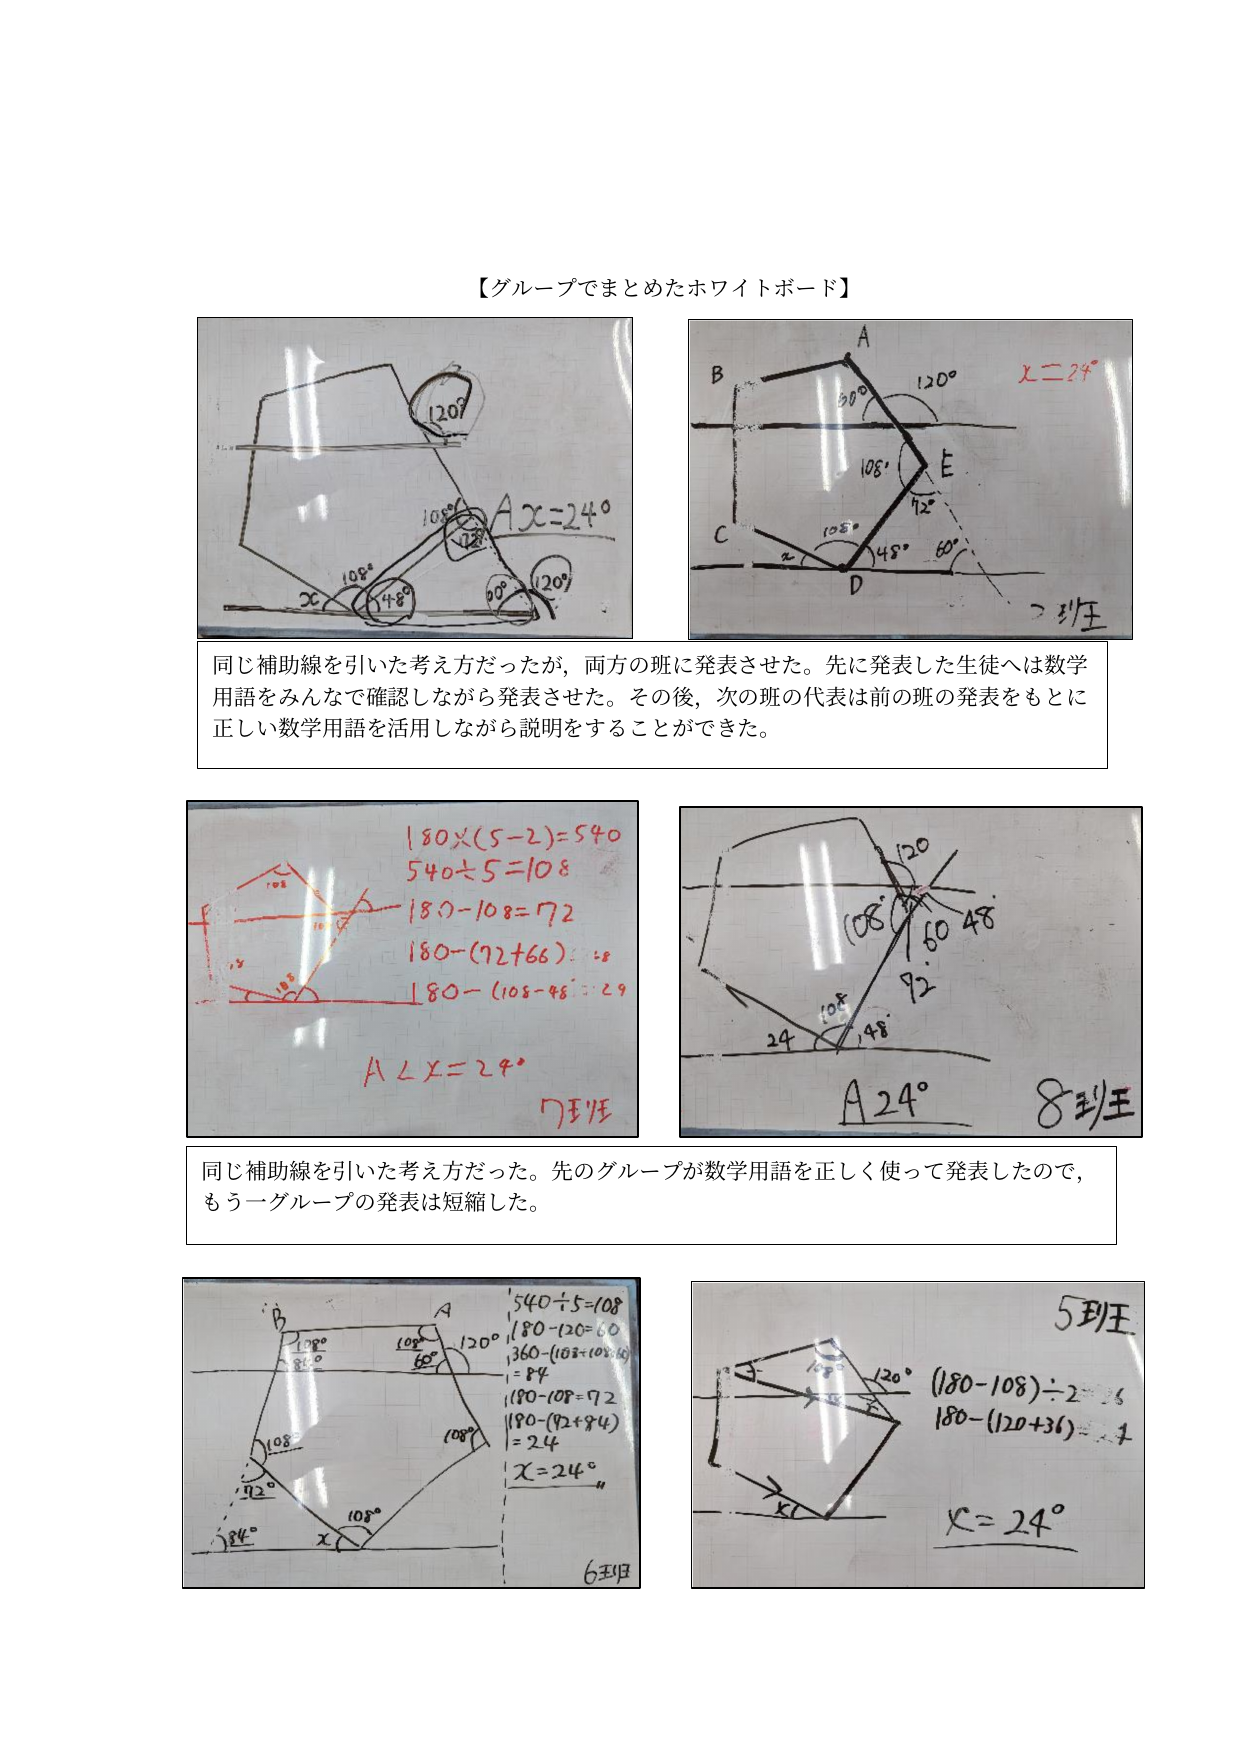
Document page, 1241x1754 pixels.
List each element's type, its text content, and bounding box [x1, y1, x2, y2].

picture [188, 802, 637, 1136]
text 【グループでまとめたホワイトボード】 [169, 269, 1137, 306]
picture [693, 1283, 1144, 1587]
picture [184, 1279, 639, 1587]
picture [198, 318, 632, 638]
picture [690, 321, 1131, 639]
picture [681, 808, 1141, 1136]
